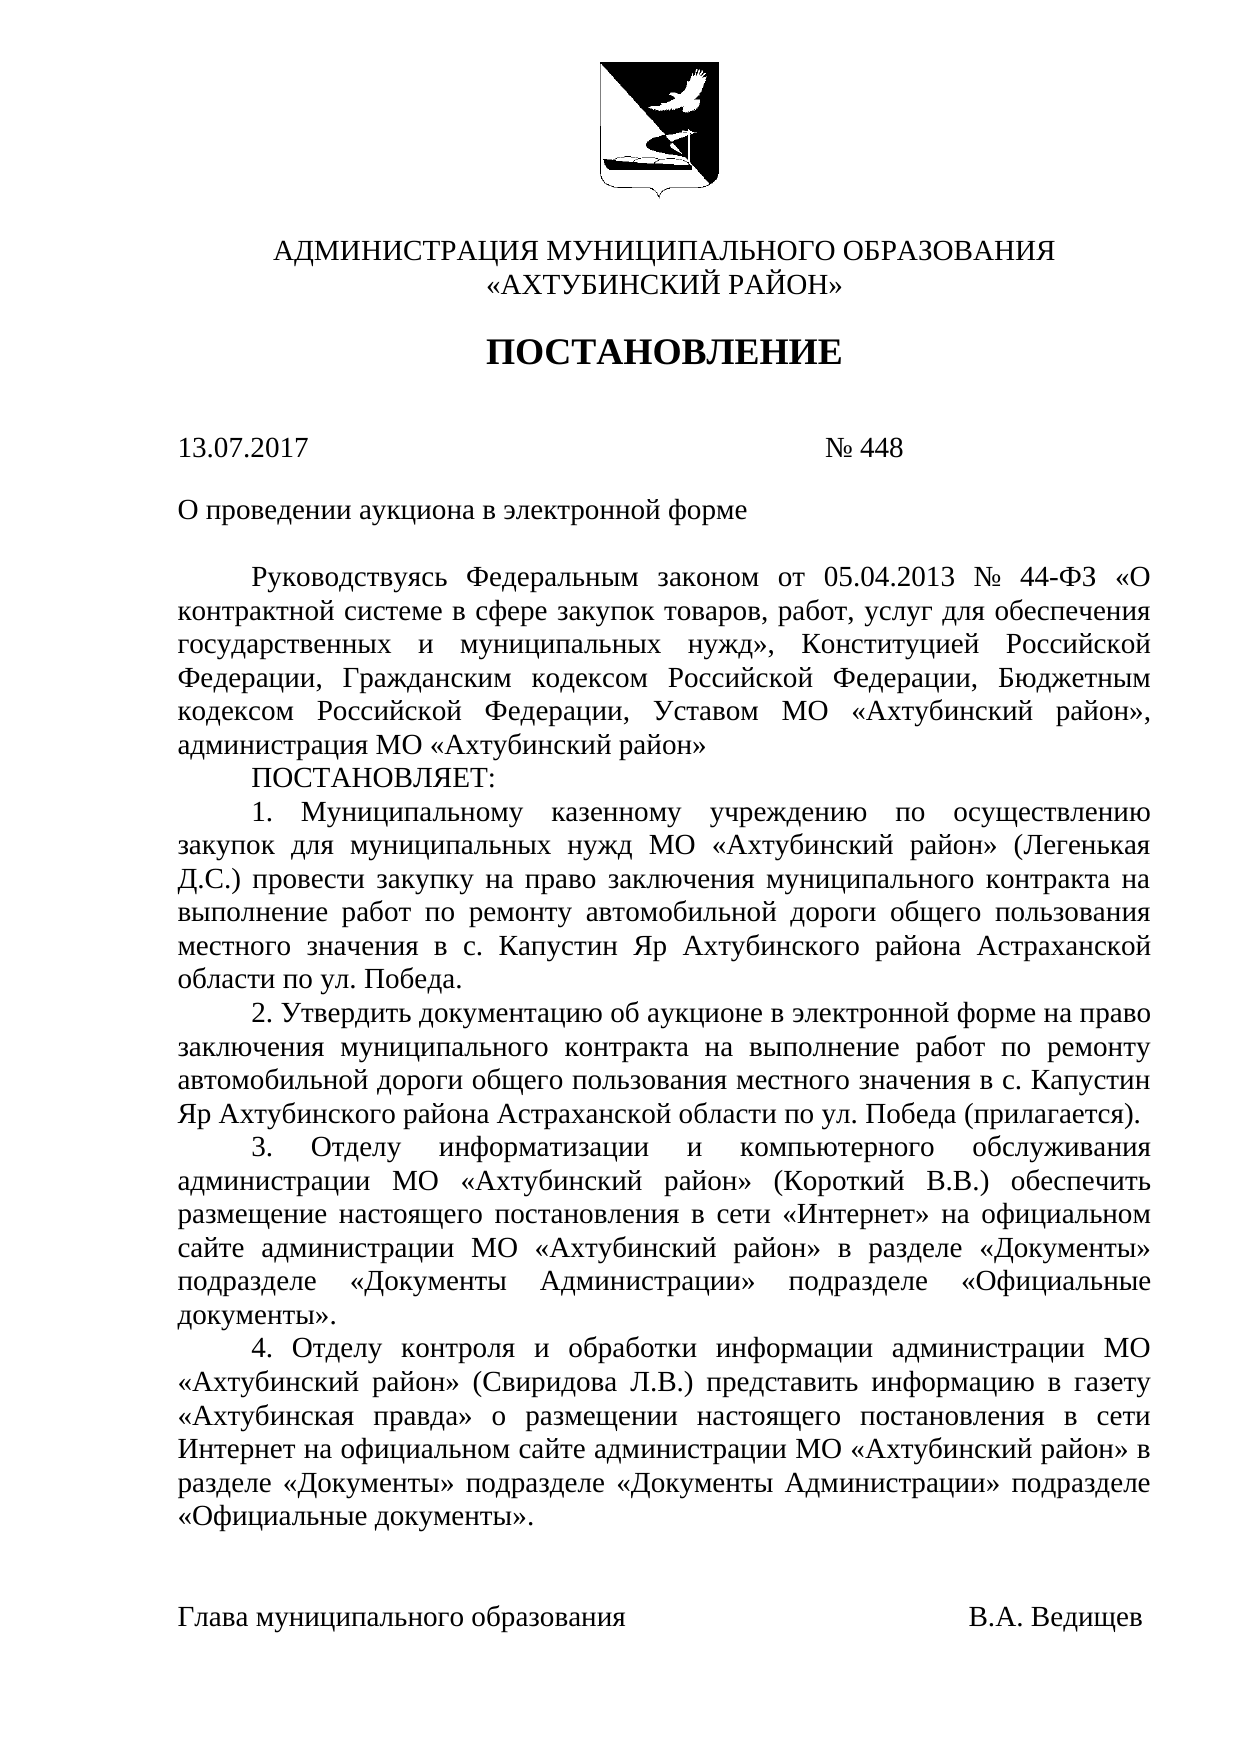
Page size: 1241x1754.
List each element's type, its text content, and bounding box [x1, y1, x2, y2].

text 1. Муниципальному казенному учреждению по осуществлению закупок для муниципальных нужд МО «Ахтубинский район» (Легенькая Д.С.) провести закупку на право заключения муниципального контракта на выполнение работ по ремонту автомобильной дороги общего пользования местного значения в с. Капустин Яр Ахтубинского района Астраханской области по ул. Победа. [177, 794, 1152, 995]
text ПОСТАНОВЛЯЕТ: [177, 760, 1152, 794]
picture [598, 62, 737, 199]
text 3. Отделу информатизации и компьютерного обслуживания администрации МО «Ахтубинский район» (Короткий В.В.) обеспечить размещение настоящего постановления в сети «Интернет» на официальном сайте администрации МО «Ахтубинский район» в разделе «Документы» подразделе «Документы Администрации» подразделе «Официальные документы». [177, 1129, 1152, 1331]
text 4. Отделу контроля и обработки информации администрации МО «Ахтубинский район» (Свиридова Л.В.) представить информацию в газету «Ахтубинская правда» о размещении настоящего постановления в сети Интернет на официальном сайте администрации МО «Ахтубинский район» в разделе «Документы» подразделе «Документы Администрации» подразделе «Официальные документы». [177, 1331, 1152, 1532]
title АДМИНИСТРАЦИЯ МУНИЦИПАЛЬНОГО ОБРАЗОВАНИЯ [177, 233, 1152, 267]
text 2. Утвердить документацию об аукционе в электронной форме на право заключения муниципального контракта на выполнение работ по ремонту автомобильной дороги общего пользования местного значения в с. Капустин Яр Ахтубинского района Астраханской области по ул. Победа (прилагается). [177, 995, 1152, 1129]
text Глава муниципального образования В.А. Ведищев [177, 1599, 1152, 1632]
title «АХТУБИНСКИЙ РАЙОН» [177, 267, 1152, 300]
text Руководствуясь Федеральным законом от 05.04.2013 № 44-ФЗ «О контрактной системе в сфере закупок товаров, работ, услуг для обеспечения государственных и муниципальных нужд», Конституцией Российской Федерации, Гражданским кодексом Российской Федерации, Бюджетным кодексом Российской Федерации, Уставом МО «Ахтубинский район», администрация МО «Ахтубинский район» [177, 559, 1152, 760]
text О проведении аукциона в электронной форме [177, 492, 1152, 526]
text 13.07.2017 № 448 [177, 430, 1152, 463]
title ПОСТАНОВЛЕНИЕ [177, 329, 1152, 372]
